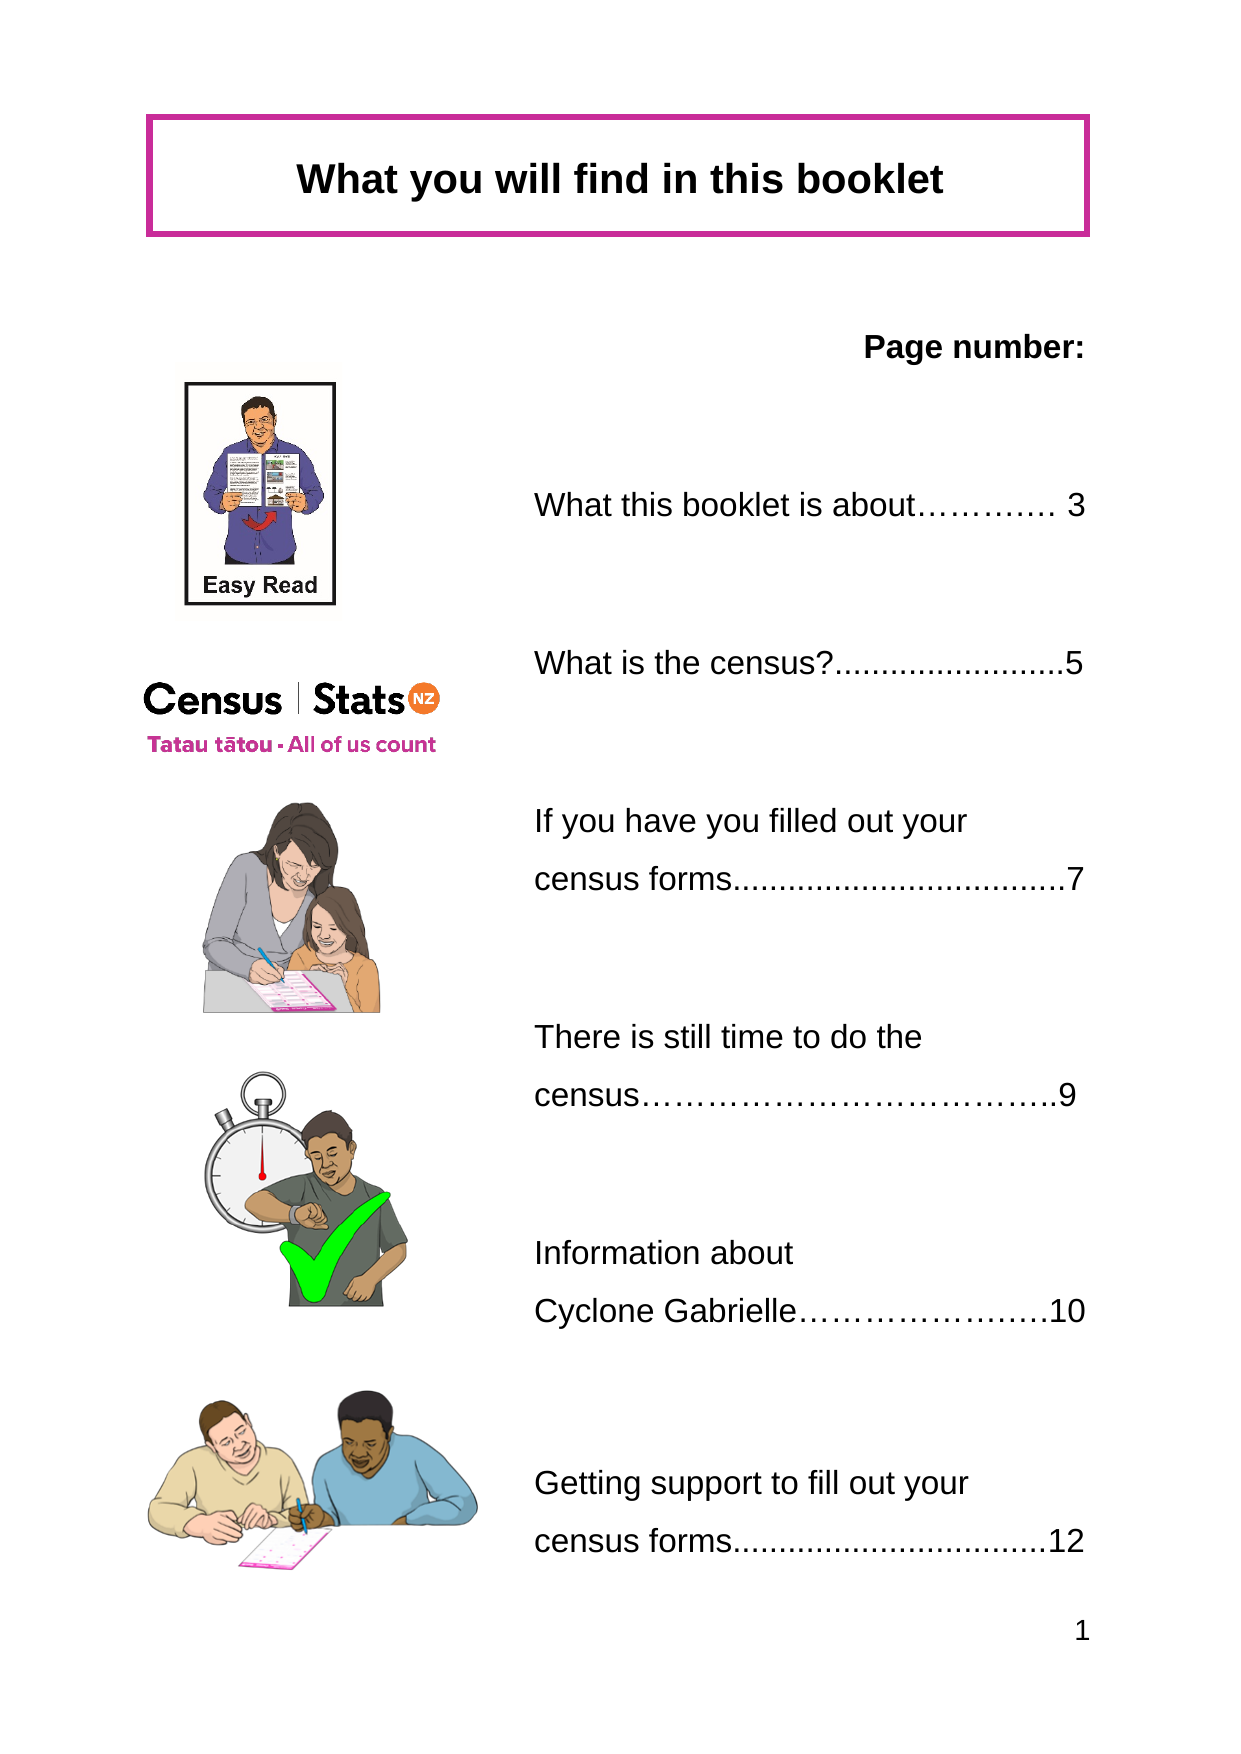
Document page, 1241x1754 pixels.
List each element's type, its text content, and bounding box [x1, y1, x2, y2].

text What is the census?.........................5 [534, 643, 1090, 682]
picture [195, 795, 383, 1014]
subtitle What you will find in this booklet [153, 154, 1084, 202]
picture [104, 643, 478, 791]
picture [143, 1382, 483, 1576]
text If you have you filled out your census forms ..7 [534, 801, 1090, 897]
text What this booklet is about……….… 3 [534, 485, 1090, 523]
text There is still time to do the census………………………………..9 [534, 1017, 1090, 1113]
picture [195, 1066, 417, 1319]
text Page number: [859, 327, 1090, 365]
picture [173, 362, 343, 618]
text census forms 12 [534, 1521, 1090, 1559]
text Getting support to fill out your [534, 1463, 1090, 1502]
text Information about Cyclone Gabrielle……………….….10 [534, 1233, 1090, 1329]
